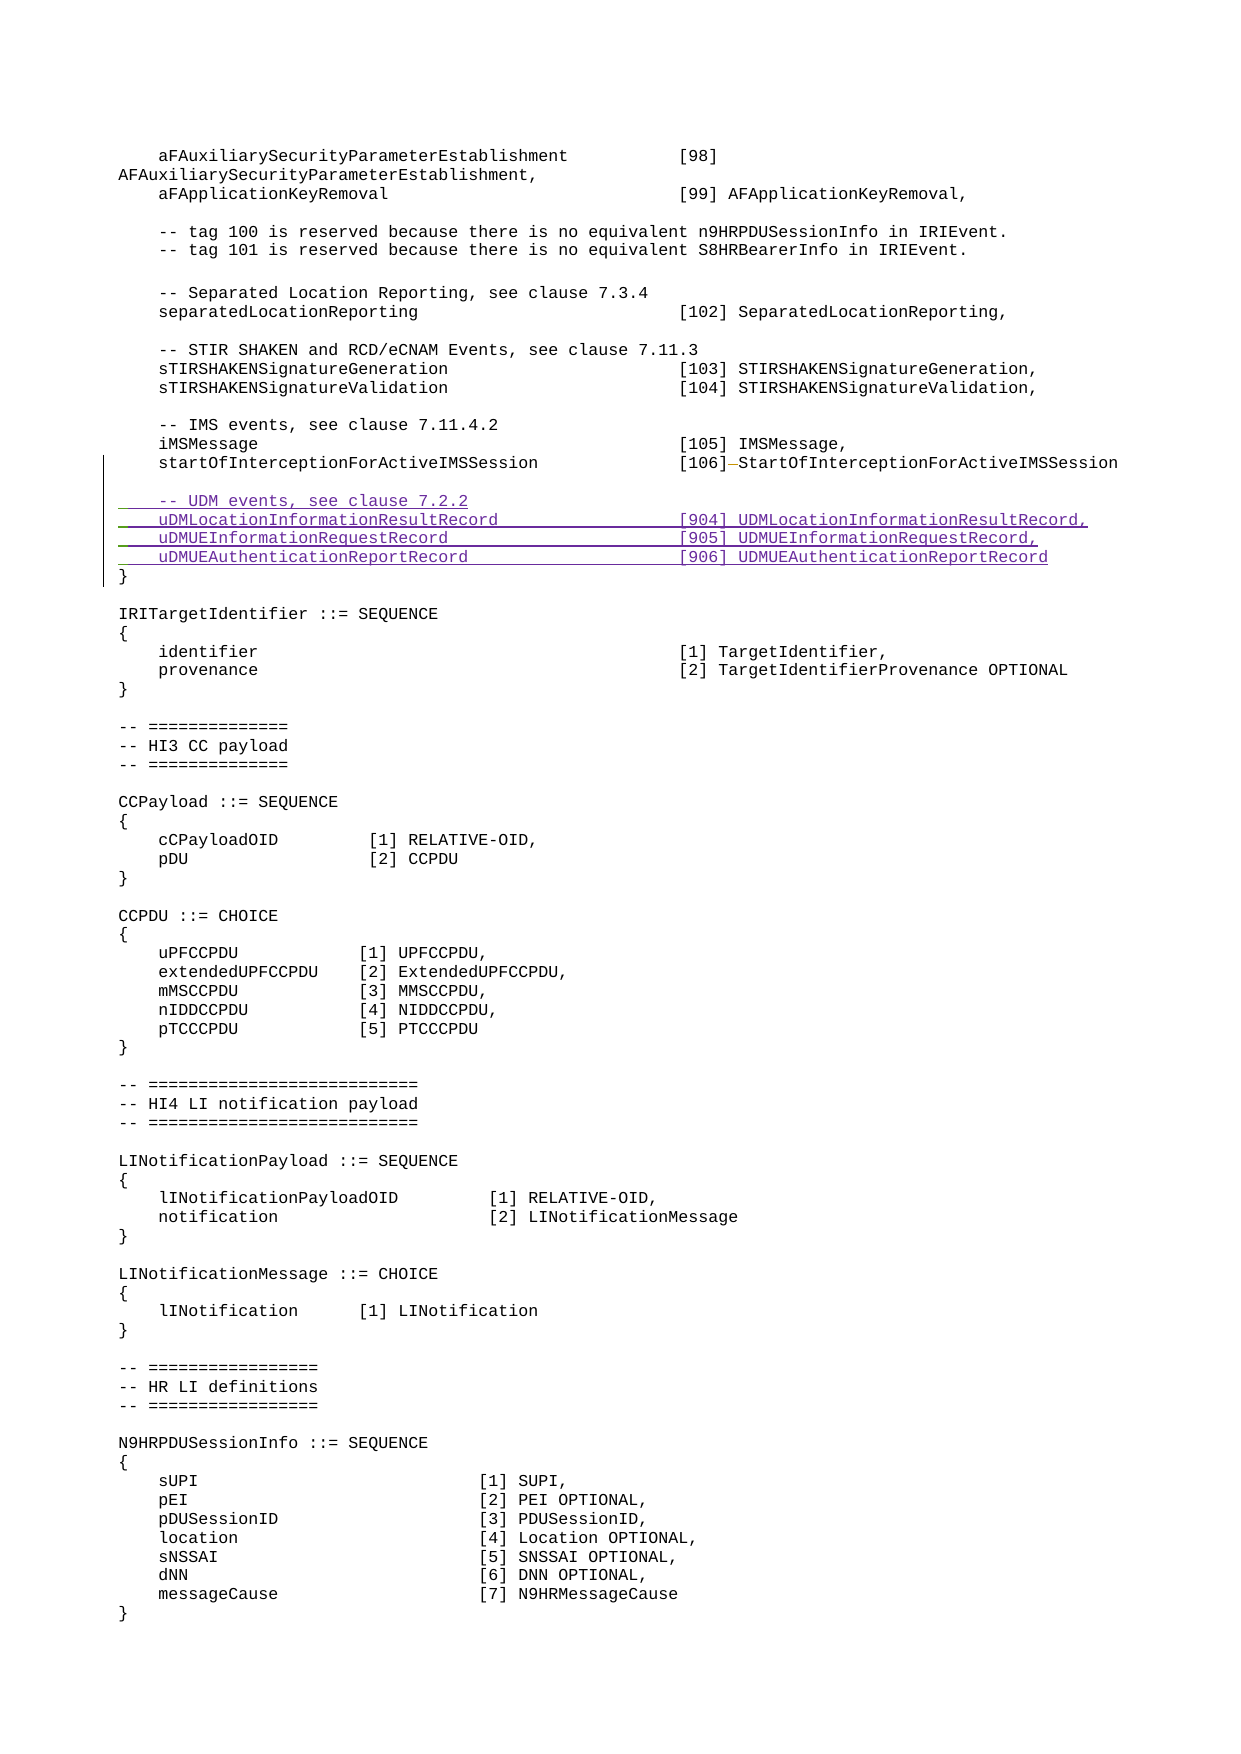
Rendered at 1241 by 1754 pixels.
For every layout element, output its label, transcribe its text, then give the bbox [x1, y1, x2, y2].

text mMSCCPDU [3] MMSCCPDU, [118, 982, 1122, 1001]
text startOfInterceptionForActiveIMSSession [106]StartOfInterceptionForActiveIMSSession [118, 454, 1122, 473]
text } [118, 869, 1122, 888]
text sNSSAI [5] SNSSAI OPTIONAL, [118, 1548, 1122, 1567]
text identifier [1] TargetIdentifier, [118, 643, 1122, 662]
text } [118, 1605, 1122, 1623]
text pDU [2] CCPDU [118, 851, 1122, 869]
text pDUSessionID [3] PDUSessionID, [118, 1510, 1122, 1529]
text -- ============== [118, 718, 1122, 737]
text uPFCCPDU [1] UPFCCPDU, [118, 945, 1122, 964]
text -- ================= [118, 1397, 1122, 1416]
text pTCCCPDU [5] PTCCCPDU [118, 1020, 1122, 1039]
text { [118, 813, 1122, 832]
text } [118, 681, 1122, 700]
text { [118, 1171, 1122, 1190]
text -- IMS events, see clause 7.11.4.2 [118, 417, 1122, 436]
text aFApplicationKeyRemoval [99] AFApplicationKeyRemoval, [118, 185, 1122, 204]
text } [118, 568, 1122, 587]
text provenance [2] TargetIdentifierProvenance OPTIONAL [118, 662, 1122, 681]
text CCPayload ::= SEQUENCE [118, 794, 1122, 813]
text IRITargetIdentifier ::= SEQUENCE [118, 605, 1122, 624]
text lINotification [1] LINotification [118, 1303, 1122, 1322]
text dNN [6] DNN OPTIONAL, [118, 1567, 1122, 1586]
text -- HI4 LI notification payload [118, 1096, 1122, 1114]
text -- HR LI definitions [118, 1378, 1122, 1397]
text { [118, 624, 1122, 643]
text lINotificationPayloadOID [1] RELATIVE-OID, [118, 1190, 1122, 1209]
text -- STIR SHAKEN and RCD/eCNAM Events, see clause 7.11.3 [118, 341, 1122, 360]
text separatedLocationReporting [102] SeparatedLocationReporting, [118, 304, 1122, 323]
text aFAuxiliarySecurityParameterEstablishment [98] AFAuxiliarySecurityParameterEstablishment, [118, 148, 1122, 185]
text -- =========================== [118, 1114, 1122, 1133]
text -- ============== [118, 756, 1122, 775]
text } [118, 1322, 1122, 1341]
text LINotificationMessage ::= CHOICE [118, 1265, 1122, 1284]
text } [118, 1228, 1122, 1246]
text location [4] Location OPTIONAL, [118, 1529, 1122, 1548]
text LINotificationPayload ::= SEQUENCE [118, 1152, 1122, 1171]
text pEI [2] PEI OPTIONAL, [118, 1492, 1122, 1510]
text cCPayloadOID [1] RELATIVE-OID, [118, 832, 1122, 851]
text sTIRSHAKENSignatureGeneration [103] STIRSHAKENSignatureGeneration, [118, 360, 1122, 379]
text { [118, 926, 1122, 945]
text -- tag 101 is reserved because there is no equivalent S8HRBearerInfo in IRIEvent. [118, 242, 1122, 261]
text } [118, 1039, 1122, 1058]
text notification [2] LINotificationMessage [118, 1209, 1122, 1228]
text { [118, 1284, 1122, 1303]
text sUPI [1] SUPI, [118, 1473, 1122, 1492]
text -- tag 100 is reserved because there is no equivalent n9HRPDUSessionInfo in IRIEvent. [118, 223, 1122, 242]
text CCPDU ::= CHOICE [118, 907, 1122, 926]
text extendedUPFCCPDU [2] ExtendedUPFCCPDU, [118, 964, 1122, 982]
text iMSMessage [105] IMSMessage, [118, 436, 1122, 454]
text -- =========================== [118, 1077, 1122, 1096]
text sTIRSHAKENSignatureValidation [104] STIRSHAKENSignatureValidation, [118, 379, 1122, 398]
text nIDDCCPDU [4] NIDDCCPDU, [118, 1001, 1122, 1020]
text -- Separated Location Reporting, see clause 7.3.4 [118, 285, 1122, 304]
text -- HI3 CC payload [118, 737, 1122, 756]
text N9HRPDUSessionInfo ::= SEQUENCE [118, 1435, 1122, 1454]
text { [118, 1454, 1122, 1473]
text messageCause [7] N9HRMessageCause [118, 1586, 1122, 1605]
text -- ================= [118, 1359, 1122, 1378]
